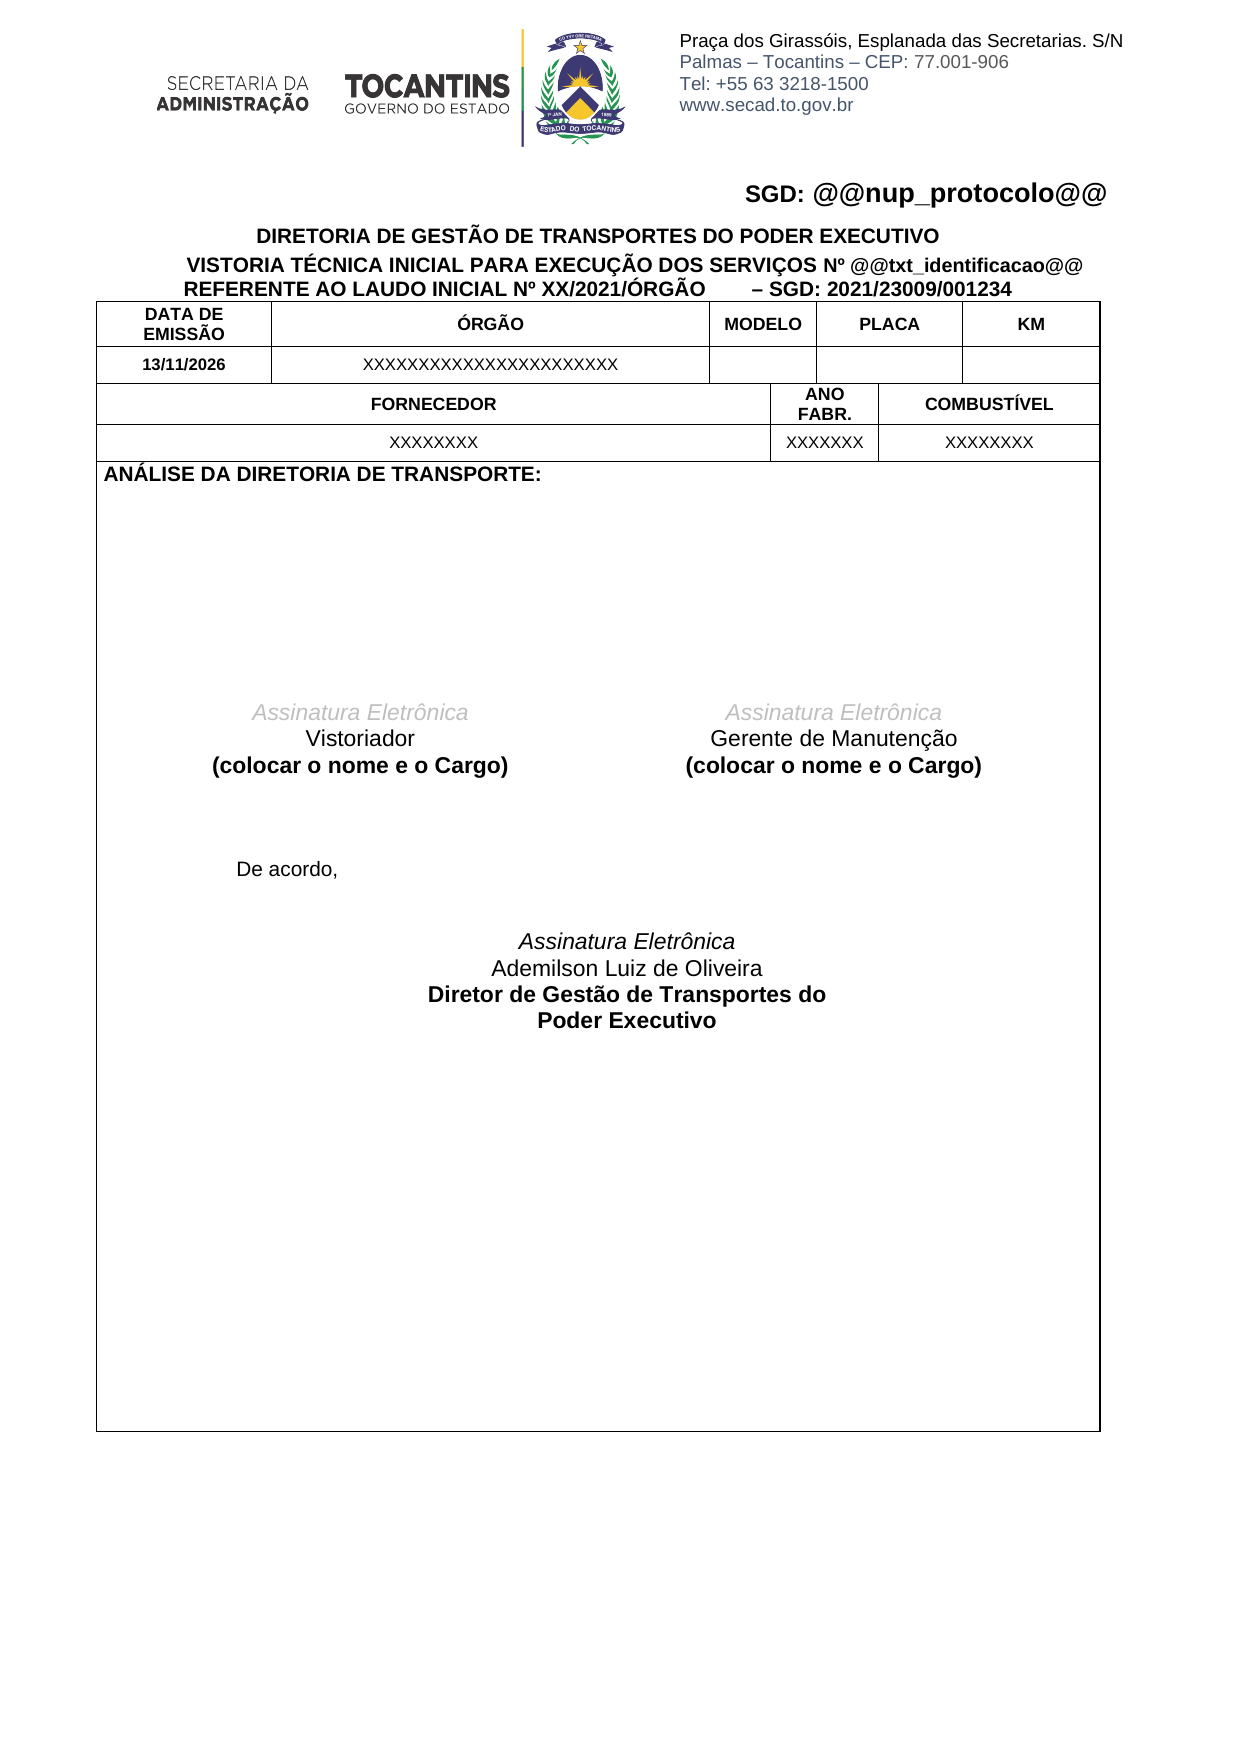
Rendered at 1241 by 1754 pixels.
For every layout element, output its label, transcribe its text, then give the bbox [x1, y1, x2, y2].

table_cell PLACA [817, 302, 962, 346]
table_cell XXXXXXXXXXXXXXXXXXXXXXX [272, 347, 709, 382]
table_cell XXXXXXXX [97, 425, 770, 461]
table_cell [817, 347, 962, 382]
table_cell 25/03/2021 [97, 347, 271, 382]
table_cell DATA DE EMISSÃO [97, 302, 271, 346]
table_cell XXXXXXXX [879, 425, 1099, 461]
table_cell COMBUSTÍVEL [879, 384, 1099, 424]
table_cell XXXXXXX [771, 425, 878, 461]
table_cell ANO FABR. [771, 384, 878, 424]
table_cell [963, 347, 1099, 382]
table_cell FORNECEDOR [97, 384, 770, 424]
table_cell MODELO [710, 302, 816, 346]
picture [157, 29, 626, 147]
table_cell [710, 347, 816, 382]
table_cell ÓRGÃO [272, 302, 709, 346]
table_cell ANÁLISE DA DIRETORIA DE TRANSPORTE: De acordo, [97, 462, 1099, 1431]
table_cell VISTORIA TÉCNICA INICIAL PARA EXECUÇÃO DOS SERVIÇOS Nº @@txt_identificacao@@ REFERENTE AO LAUDO INICIAL Nº XX/2021/ÓRGÃO – SGD: 2021/23009/001234 [96, 253, 1100, 301]
table_cell KM [963, 302, 1099, 346]
table_header DIRETORIA DE GESTÃO DE TRANSPORTES DO PODER EXECUTIVO [96, 224, 1100, 253]
